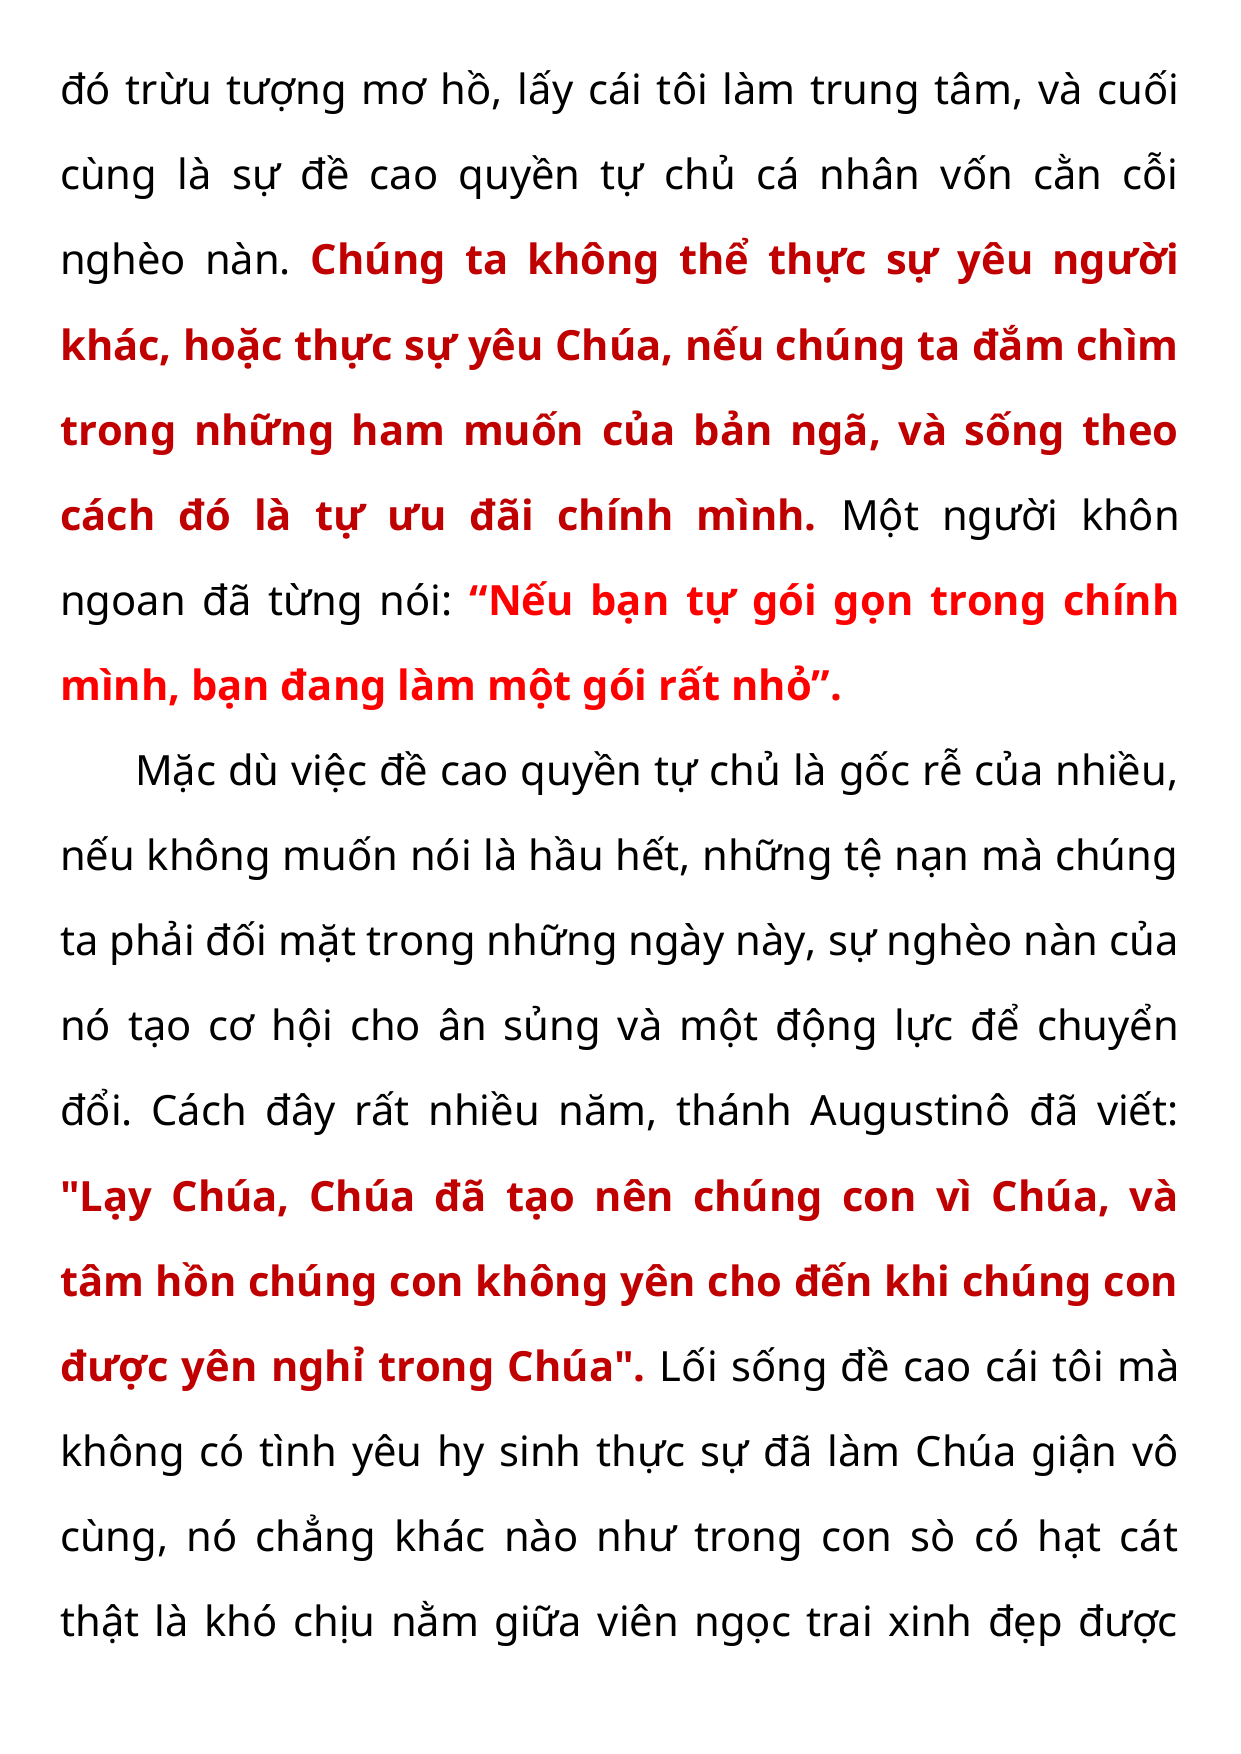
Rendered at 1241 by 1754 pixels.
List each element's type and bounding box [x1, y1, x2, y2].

text [60, 741, 1180, 1649]
text [60, 60, 1180, 712]
